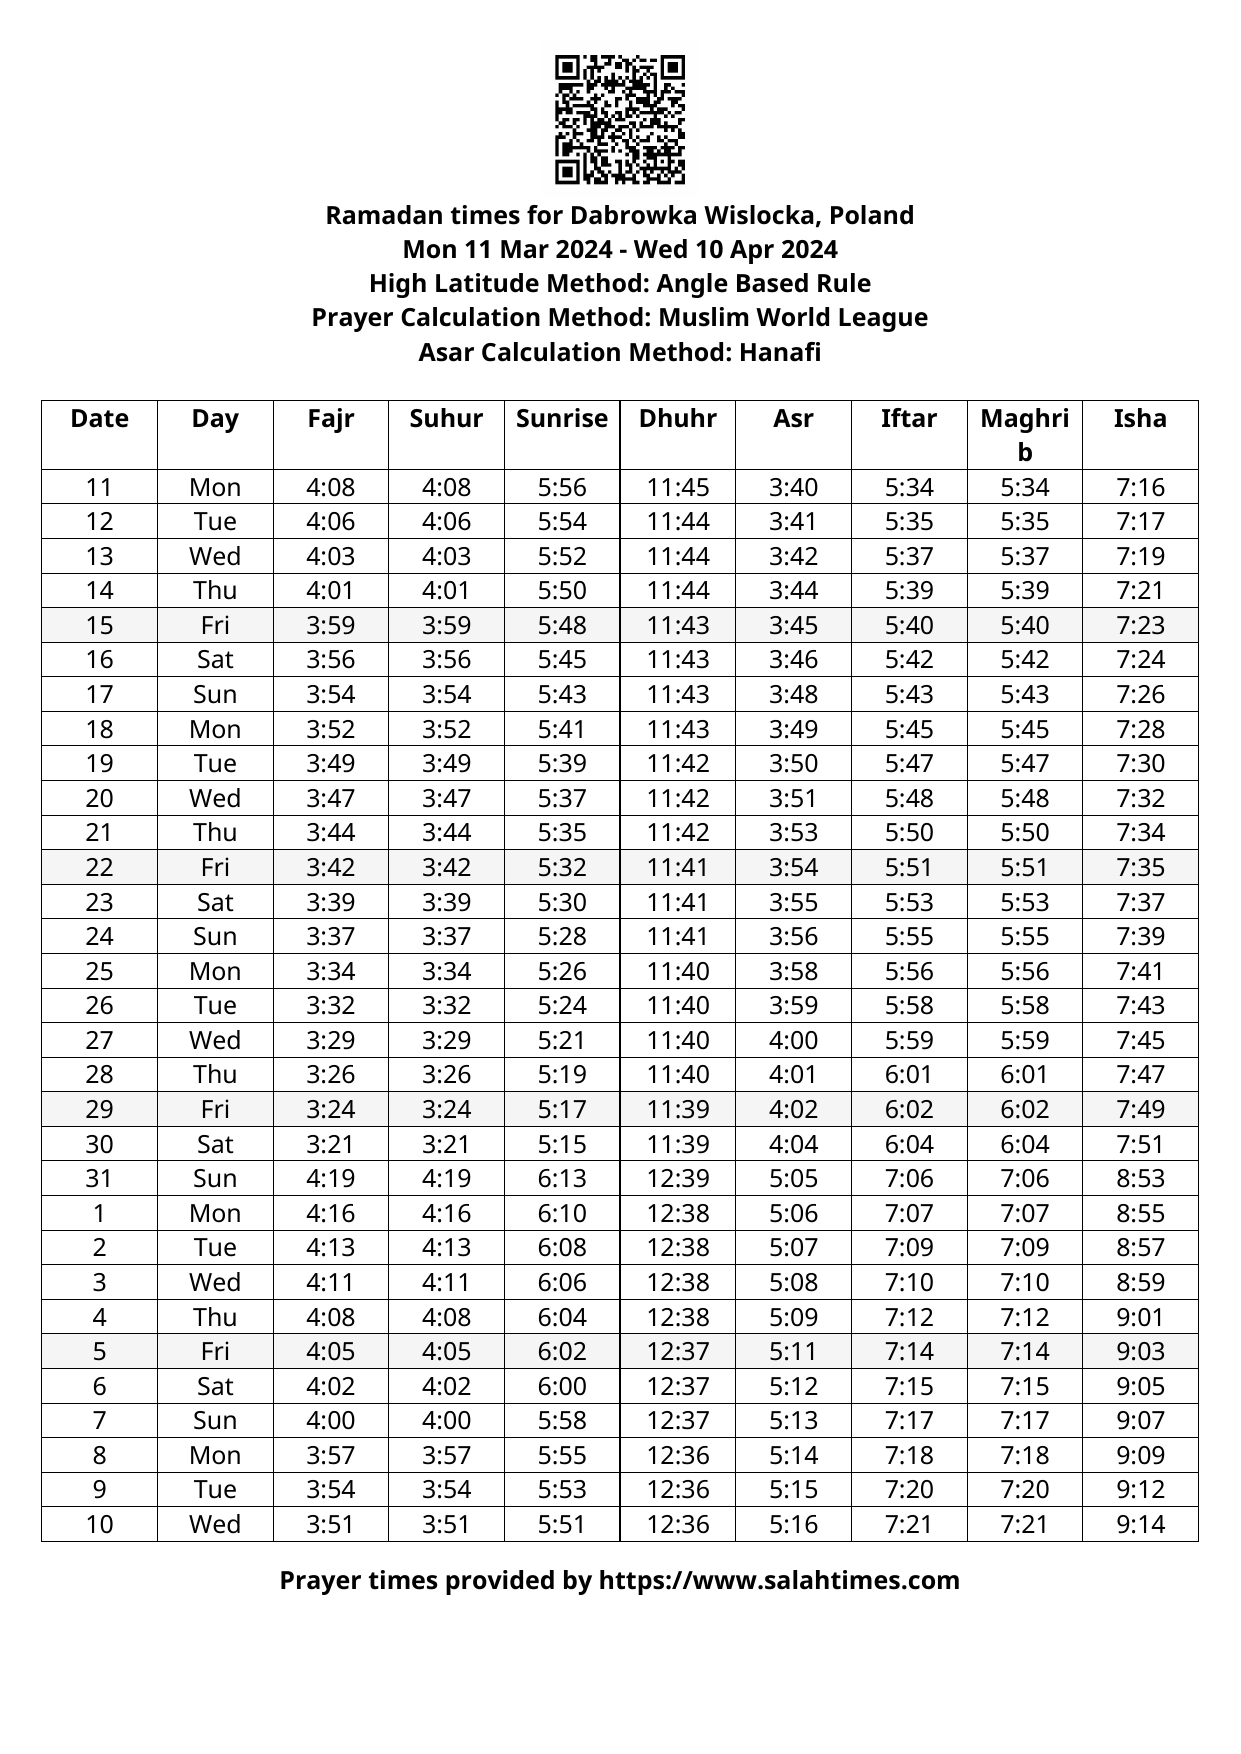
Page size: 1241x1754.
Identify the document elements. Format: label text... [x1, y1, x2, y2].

table_cell 12:37 [621, 1369, 735, 1402]
table_cell 5:47 [968, 746, 1082, 780]
table_cell 4:13 [389, 1231, 504, 1264]
table_cell 5:40 [852, 608, 967, 642]
table_cell 7:18 [852, 1438, 967, 1472]
table_cell 11 [42, 470, 157, 503]
table_cell 3:49 [274, 746, 388, 780]
table_cell 6:13 [505, 1161, 619, 1195]
table_cell 3:41 [736, 504, 851, 538]
table_cell 3:37 [274, 919, 388, 953]
table_cell 5:51 [852, 850, 967, 884]
table_cell 4:11 [389, 1265, 504, 1299]
table_cell 4:02 [274, 1369, 388, 1402]
table_cell 7:32 [1083, 781, 1198, 814]
table_cell 6:00 [505, 1369, 619, 1402]
table_cell 7:17 [1083, 504, 1198, 538]
table_cell 11:42 [621, 781, 735, 814]
table_cell 5:53 [505, 1473, 619, 1506]
table_cell 5:35 [852, 504, 967, 538]
text Ramadan times for Dabrowka Wislocka, Poland [42, 198, 1198, 232]
table_cell 7:20 [852, 1473, 967, 1506]
table_cell 5:32 [505, 850, 619, 884]
table_cell 6:04 [505, 1300, 619, 1333]
table_cell 3:54 [389, 677, 504, 711]
table_cell 11:39 [621, 1127, 735, 1160]
table_cell 7:49 [1083, 1092, 1198, 1126]
table_cell 5:39 [968, 574, 1082, 607]
table_cell 11:43 [621, 643, 735, 676]
table_cell 5:53 [852, 885, 967, 918]
table_cell 5:48 [852, 781, 967, 814]
table_cell 5:41 [505, 712, 619, 745]
table_cell 7:34 [1083, 816, 1198, 849]
table_cell Sun [158, 1404, 273, 1437]
table_cell 7:21 [852, 1507, 967, 1541]
table_cell Sat [158, 1127, 273, 1160]
table_cell 3:40 [736, 470, 851, 503]
table_cell 5:06 [736, 1196, 851, 1229]
table_cell 7:41 [1083, 954, 1198, 987]
table_cell 5:34 [968, 470, 1082, 503]
table_cell Wed [158, 1265, 273, 1299]
table_cell 11:42 [621, 746, 735, 780]
table_cell 5:51 [505, 1507, 619, 1541]
table_cell 21 [42, 816, 157, 849]
table_cell 6 [42, 1369, 157, 1402]
table_cell 5:07 [736, 1231, 851, 1264]
table_cell 5:12 [736, 1369, 851, 1402]
table_cell 3:34 [389, 954, 504, 987]
table_cell 4:01 [736, 1058, 851, 1091]
table_cell 3:51 [274, 1507, 388, 1541]
table_cell 5:56 [968, 954, 1082, 987]
table_cell 7:14 [968, 1334, 1082, 1368]
table_cell 3:39 [274, 885, 388, 918]
table_cell 5:37 [852, 539, 967, 572]
table_cell 4:08 [274, 470, 388, 503]
table_cell 5:11 [736, 1334, 851, 1368]
table_cell 5:19 [505, 1058, 619, 1091]
table_header Dhuhr [621, 401, 735, 469]
table_cell 3:32 [389, 989, 504, 1022]
table_cell 7:16 [1083, 470, 1198, 503]
table_cell 5:54 [505, 504, 619, 538]
table_cell 3:29 [274, 1023, 388, 1057]
table_cell 3:32 [274, 989, 388, 1022]
table_cell 9:14 [1083, 1507, 1198, 1541]
table_cell 5:56 [852, 954, 967, 987]
table_cell 7:07 [968, 1196, 1082, 1229]
table_cell 16 [42, 643, 157, 676]
table_cell 3 [42, 1265, 157, 1299]
table_cell 12:38 [621, 1300, 735, 1333]
table_cell 5:35 [505, 816, 619, 849]
table_cell 4:08 [274, 1300, 388, 1333]
table_cell 3:51 [389, 1507, 504, 1541]
table_cell Mon [158, 1438, 273, 1472]
table_cell 3:46 [736, 643, 851, 676]
table_cell 8:57 [1083, 1231, 1198, 1264]
table_cell 7:20 [968, 1473, 1082, 1506]
table_cell 3:24 [274, 1092, 388, 1126]
table_cell 7:51 [1083, 1127, 1198, 1160]
table_cell 7:07 [852, 1196, 967, 1229]
table_cell 4:00 [736, 1023, 851, 1057]
table_cell 3:34 [274, 954, 388, 987]
table_cell Sun [158, 919, 273, 953]
table_cell 7:21 [1083, 574, 1198, 607]
table_cell 5:56 [505, 470, 619, 503]
table_cell 8 [42, 1438, 157, 1472]
table_cell 5:48 [968, 781, 1082, 814]
table_cell 11:44 [621, 574, 735, 607]
table_cell 14 [42, 574, 157, 607]
table_cell 3:29 [389, 1023, 504, 1057]
table_cell 5:24 [505, 989, 619, 1022]
table_cell 7:10 [852, 1265, 967, 1299]
table_cell 7:10 [968, 1265, 1082, 1299]
table_cell 11:45 [621, 470, 735, 503]
table_cell Mon [158, 712, 273, 745]
table_cell 3:56 [389, 643, 504, 676]
table_cell 5:37 [505, 781, 619, 814]
table_cell 3:45 [736, 608, 851, 642]
table_cell 3:51 [736, 781, 851, 814]
table_cell 7:12 [968, 1300, 1082, 1333]
table_cell 3:24 [389, 1092, 504, 1126]
table_cell 5:43 [505, 677, 619, 711]
table_cell Fri [158, 850, 273, 884]
table_cell 3:48 [736, 677, 851, 711]
table_cell 5:42 [852, 643, 967, 676]
table_cell 5:58 [505, 1404, 619, 1437]
table_cell 9:07 [1083, 1404, 1198, 1437]
table_cell 4:13 [274, 1231, 388, 1264]
text High Latitude Method: Angle Based Rule [42, 266, 1198, 300]
table_cell 5:55 [852, 919, 967, 953]
table_cell 4:19 [274, 1161, 388, 1195]
table_cell Fri [158, 1334, 273, 1368]
table_cell 9:01 [1083, 1300, 1198, 1333]
table_cell 5:59 [968, 1023, 1082, 1057]
table_cell Tue [158, 989, 273, 1022]
table_cell 7:47 [1083, 1058, 1198, 1091]
table_cell 12:36 [621, 1507, 735, 1541]
table_cell 3:54 [736, 850, 851, 884]
table_cell 7:45 [1083, 1023, 1198, 1057]
table_cell 3:57 [274, 1438, 388, 1472]
table_cell 3:26 [389, 1058, 504, 1091]
table_cell 3:44 [389, 816, 504, 849]
table_cell 12:38 [621, 1196, 735, 1229]
table_cell 3:59 [389, 608, 504, 642]
table_cell 7:09 [968, 1231, 1082, 1264]
table_cell 3:49 [736, 712, 851, 745]
table_header Sunrise [505, 401, 619, 469]
table_cell Mon [158, 1196, 273, 1229]
table_cell 6:04 [852, 1127, 967, 1160]
table_cell 13 [42, 539, 157, 572]
table_cell 11:41 [621, 919, 735, 953]
table_cell Sat [158, 885, 273, 918]
table_cell 6:08 [505, 1231, 619, 1264]
table_cell 11:43 [621, 712, 735, 745]
table_cell 3:47 [389, 781, 504, 814]
table_header Isha [1083, 401, 1198, 469]
table_cell 4:03 [389, 539, 504, 572]
text Asar Calculation Method: Hanafi [42, 334, 1198, 368]
table_cell 7:23 [1083, 608, 1198, 642]
table_cell 5:39 [505, 746, 619, 780]
table_cell 1 [42, 1196, 157, 1229]
table_cell 5:43 [968, 677, 1082, 711]
table_cell 6:10 [505, 1196, 619, 1229]
table_cell 11:40 [621, 954, 735, 987]
table_cell 3:57 [389, 1438, 504, 1472]
table_cell 5:55 [505, 1438, 619, 1472]
table_cell 5:45 [968, 712, 1082, 745]
table_cell 3:54 [274, 677, 388, 711]
table_cell 3:52 [274, 712, 388, 745]
table_cell Tue [158, 1473, 273, 1506]
table_cell 27 [42, 1023, 157, 1057]
table_cell 5:34 [852, 470, 967, 503]
table_cell 7:12 [852, 1300, 967, 1333]
table_cell Wed [158, 1023, 273, 1057]
table_cell 12:36 [621, 1473, 735, 1506]
table_cell 4:16 [389, 1196, 504, 1229]
table_cell 7:26 [1083, 677, 1198, 711]
table_cell 3:55 [736, 885, 851, 918]
table_cell 7:18 [968, 1438, 1082, 1472]
table_cell 7:37 [1083, 885, 1198, 918]
table_cell 19 [42, 746, 157, 780]
table_cell 11:44 [621, 504, 735, 538]
table_cell 11:43 [621, 608, 735, 642]
table_header Day [158, 401, 273, 469]
table_cell 9:12 [1083, 1473, 1198, 1506]
table_cell 5:59 [852, 1023, 967, 1057]
table_cell 5:15 [505, 1127, 619, 1160]
table_cell 7:06 [852, 1161, 967, 1195]
table_cell 7:43 [1083, 989, 1198, 1022]
table_cell 11:44 [621, 539, 735, 572]
table_cell Tue [158, 1231, 273, 1264]
table_cell Sun [158, 1161, 273, 1195]
table_cell 5:28 [505, 919, 619, 953]
table_cell 5:51 [968, 850, 1082, 884]
table_cell 5:30 [505, 885, 619, 918]
table_cell 3:50 [736, 746, 851, 780]
table_cell 12 [42, 504, 157, 538]
table_cell 30 [42, 1127, 157, 1160]
table_cell Sat [158, 1369, 273, 1402]
table_cell 2 [42, 1231, 157, 1264]
table_cell 7:15 [968, 1369, 1082, 1402]
table_cell 18 [42, 712, 157, 745]
table_cell 6:02 [852, 1092, 967, 1126]
table_cell 5:45 [852, 712, 967, 745]
table_cell 3:21 [389, 1127, 504, 1160]
table_cell Sun [158, 677, 273, 711]
table_header Suhur [389, 401, 504, 469]
table_cell 12:39 [621, 1161, 735, 1195]
table_header Fajr [274, 401, 388, 469]
table_cell 6:02 [968, 1092, 1082, 1126]
table_cell 4:02 [736, 1092, 851, 1126]
table_cell 7:15 [852, 1369, 967, 1402]
table_cell 5:53 [968, 885, 1082, 918]
table_cell 3:54 [389, 1473, 504, 1506]
table_cell Wed [158, 539, 273, 572]
table_cell 5 [42, 1334, 157, 1368]
table_cell 24 [42, 919, 157, 953]
table_cell 9 [42, 1473, 157, 1506]
table_cell 4:11 [274, 1265, 388, 1299]
table_cell 29 [42, 1092, 157, 1126]
table_cell 3:42 [389, 850, 504, 884]
table_cell Wed [158, 1507, 273, 1541]
picture [542, 41, 699, 198]
table_cell 4:08 [389, 470, 504, 503]
table_cell 5:58 [852, 989, 967, 1022]
table_cell 26 [42, 989, 157, 1022]
table_cell 4:01 [274, 574, 388, 607]
table_cell 3:52 [389, 712, 504, 745]
table_cell 6:04 [968, 1127, 1082, 1160]
table_cell 5:40 [968, 608, 1082, 642]
table_cell 12:38 [621, 1265, 735, 1299]
table_cell 4:06 [274, 504, 388, 538]
table_header Maghrib [968, 401, 1082, 469]
table_cell 4:08 [389, 1300, 504, 1333]
table_cell 15 [42, 608, 157, 642]
table_cell 7:17 [852, 1404, 967, 1437]
table_cell 12:37 [621, 1334, 735, 1368]
table_cell 8:59 [1083, 1265, 1198, 1299]
table_cell 5:15 [736, 1473, 851, 1506]
table_cell 7:09 [852, 1231, 967, 1264]
table_cell 11:41 [621, 850, 735, 884]
table_cell 4:05 [389, 1334, 504, 1368]
table_cell 11:42 [621, 816, 735, 849]
table_cell 6:02 [505, 1334, 619, 1368]
table_cell 7 [42, 1404, 157, 1437]
table_cell 25 [42, 954, 157, 987]
table_cell 8:55 [1083, 1196, 1198, 1229]
table_cell 5:50 [505, 574, 619, 607]
table_cell 11:40 [621, 989, 735, 1022]
table_cell 4:19 [389, 1161, 504, 1195]
table_cell 3:39 [389, 885, 504, 918]
table_cell 12:36 [621, 1438, 735, 1472]
table_cell 20 [42, 781, 157, 814]
table_cell 7:39 [1083, 919, 1198, 953]
table_cell 11:43 [621, 677, 735, 711]
table_cell 5:37 [968, 539, 1082, 572]
table_cell 5:17 [505, 1092, 619, 1126]
table_cell 11:40 [621, 1058, 735, 1091]
table_cell 4:03 [274, 539, 388, 572]
table_cell 5:50 [968, 816, 1082, 849]
table_header Asr [736, 401, 851, 469]
table_cell 7:17 [968, 1404, 1082, 1437]
table_cell 5:26 [505, 954, 619, 987]
table_cell Tue [158, 504, 273, 538]
table_cell Fri [158, 1092, 273, 1126]
table_cell 3:58 [736, 954, 851, 987]
table_cell 5:35 [968, 504, 1082, 538]
table_cell 3:59 [274, 608, 388, 642]
table_cell 4:05 [274, 1334, 388, 1368]
table_cell Mon [158, 470, 273, 503]
table_cell 4:16 [274, 1196, 388, 1229]
table_cell 3:49 [389, 746, 504, 780]
table_cell 5:58 [968, 989, 1082, 1022]
table_cell 3:44 [736, 574, 851, 607]
table_cell 5:39 [852, 574, 967, 607]
table_header Iftar [852, 401, 967, 469]
table_cell 5:55 [968, 919, 1082, 953]
table_cell 9:03 [1083, 1334, 1198, 1368]
table_cell 7:14 [852, 1334, 967, 1368]
table_cell 4 [42, 1300, 157, 1333]
table_cell 5:45 [505, 643, 619, 676]
text Prayer times provided by https://www.salahtimes.com [42, 1563, 1198, 1597]
table_cell 5:21 [505, 1023, 619, 1057]
table_cell 22 [42, 850, 157, 884]
table_cell 4:02 [389, 1369, 504, 1402]
text Mon 11 Mar 2024 - Wed 10 Apr 2024 [42, 232, 1198, 266]
table_cell 5:48 [505, 608, 619, 642]
table_cell 3:26 [274, 1058, 388, 1091]
table_cell 4:00 [274, 1404, 388, 1437]
table_cell 5:43 [852, 677, 967, 711]
table_cell 3:47 [274, 781, 388, 814]
table_cell 3:59 [736, 989, 851, 1022]
table_cell 9:05 [1083, 1369, 1198, 1402]
table_cell 10 [42, 1507, 157, 1541]
table_cell 3:56 [274, 643, 388, 676]
table_cell 9:09 [1083, 1438, 1198, 1472]
table_cell 5:09 [736, 1300, 851, 1333]
table_cell 5:42 [968, 643, 1082, 676]
table_cell 11:39 [621, 1092, 735, 1126]
table_cell 3:21 [274, 1127, 388, 1160]
table_cell 3:42 [274, 850, 388, 884]
table_cell 7:35 [1083, 850, 1198, 884]
table_cell 11:41 [621, 885, 735, 918]
table_cell 3:42 [736, 539, 851, 572]
table_cell 5:16 [736, 1507, 851, 1541]
table_cell 17 [42, 677, 157, 711]
table_cell 6:06 [505, 1265, 619, 1299]
table_cell 7:06 [968, 1161, 1082, 1195]
table_cell 23 [42, 885, 157, 918]
table_cell 11:40 [621, 1023, 735, 1057]
table_cell 5:08 [736, 1265, 851, 1299]
table_cell 3:37 [389, 919, 504, 953]
table_cell 4:06 [389, 504, 504, 538]
table_cell 31 [42, 1161, 157, 1195]
table_cell Thu [158, 816, 273, 849]
text Prayer Calculation Method: Muslim World League [42, 300, 1198, 334]
table_cell 7:19 [1083, 539, 1198, 572]
table_cell 6:01 [968, 1058, 1082, 1091]
table_cell Wed [158, 781, 273, 814]
table_cell 12:37 [621, 1404, 735, 1437]
table_cell 28 [42, 1058, 157, 1091]
table_cell Fri [158, 608, 273, 642]
table_cell 5:05 [736, 1161, 851, 1195]
table_header Date [42, 401, 157, 469]
table_cell 8:53 [1083, 1161, 1198, 1195]
table_cell 3:56 [736, 919, 851, 953]
table_cell 3:53 [736, 816, 851, 849]
table_cell 5:13 [736, 1404, 851, 1437]
table_cell Tue [158, 746, 273, 780]
table_cell 7:21 [968, 1507, 1082, 1541]
table_cell 6:01 [852, 1058, 967, 1091]
table_cell 4:00 [389, 1404, 504, 1437]
table_cell Mon [158, 954, 273, 987]
table_cell 3:44 [274, 816, 388, 849]
table_cell 5:47 [852, 746, 967, 780]
table_cell 3:54 [274, 1473, 388, 1506]
table_cell 7:30 [1083, 746, 1198, 780]
table_cell Sat [158, 643, 273, 676]
table_cell Thu [158, 1058, 273, 1091]
table_cell Thu [158, 1300, 273, 1333]
table_cell Thu [158, 574, 273, 607]
table_cell 12:38 [621, 1231, 735, 1264]
table_cell 7:28 [1083, 712, 1198, 745]
table_cell 5:14 [736, 1438, 851, 1472]
table_cell 7:24 [1083, 643, 1198, 676]
table_cell 5:50 [852, 816, 967, 849]
table_cell 4:04 [736, 1127, 851, 1160]
table_cell 5:52 [505, 539, 619, 572]
table_cell 4:01 [389, 574, 504, 607]
